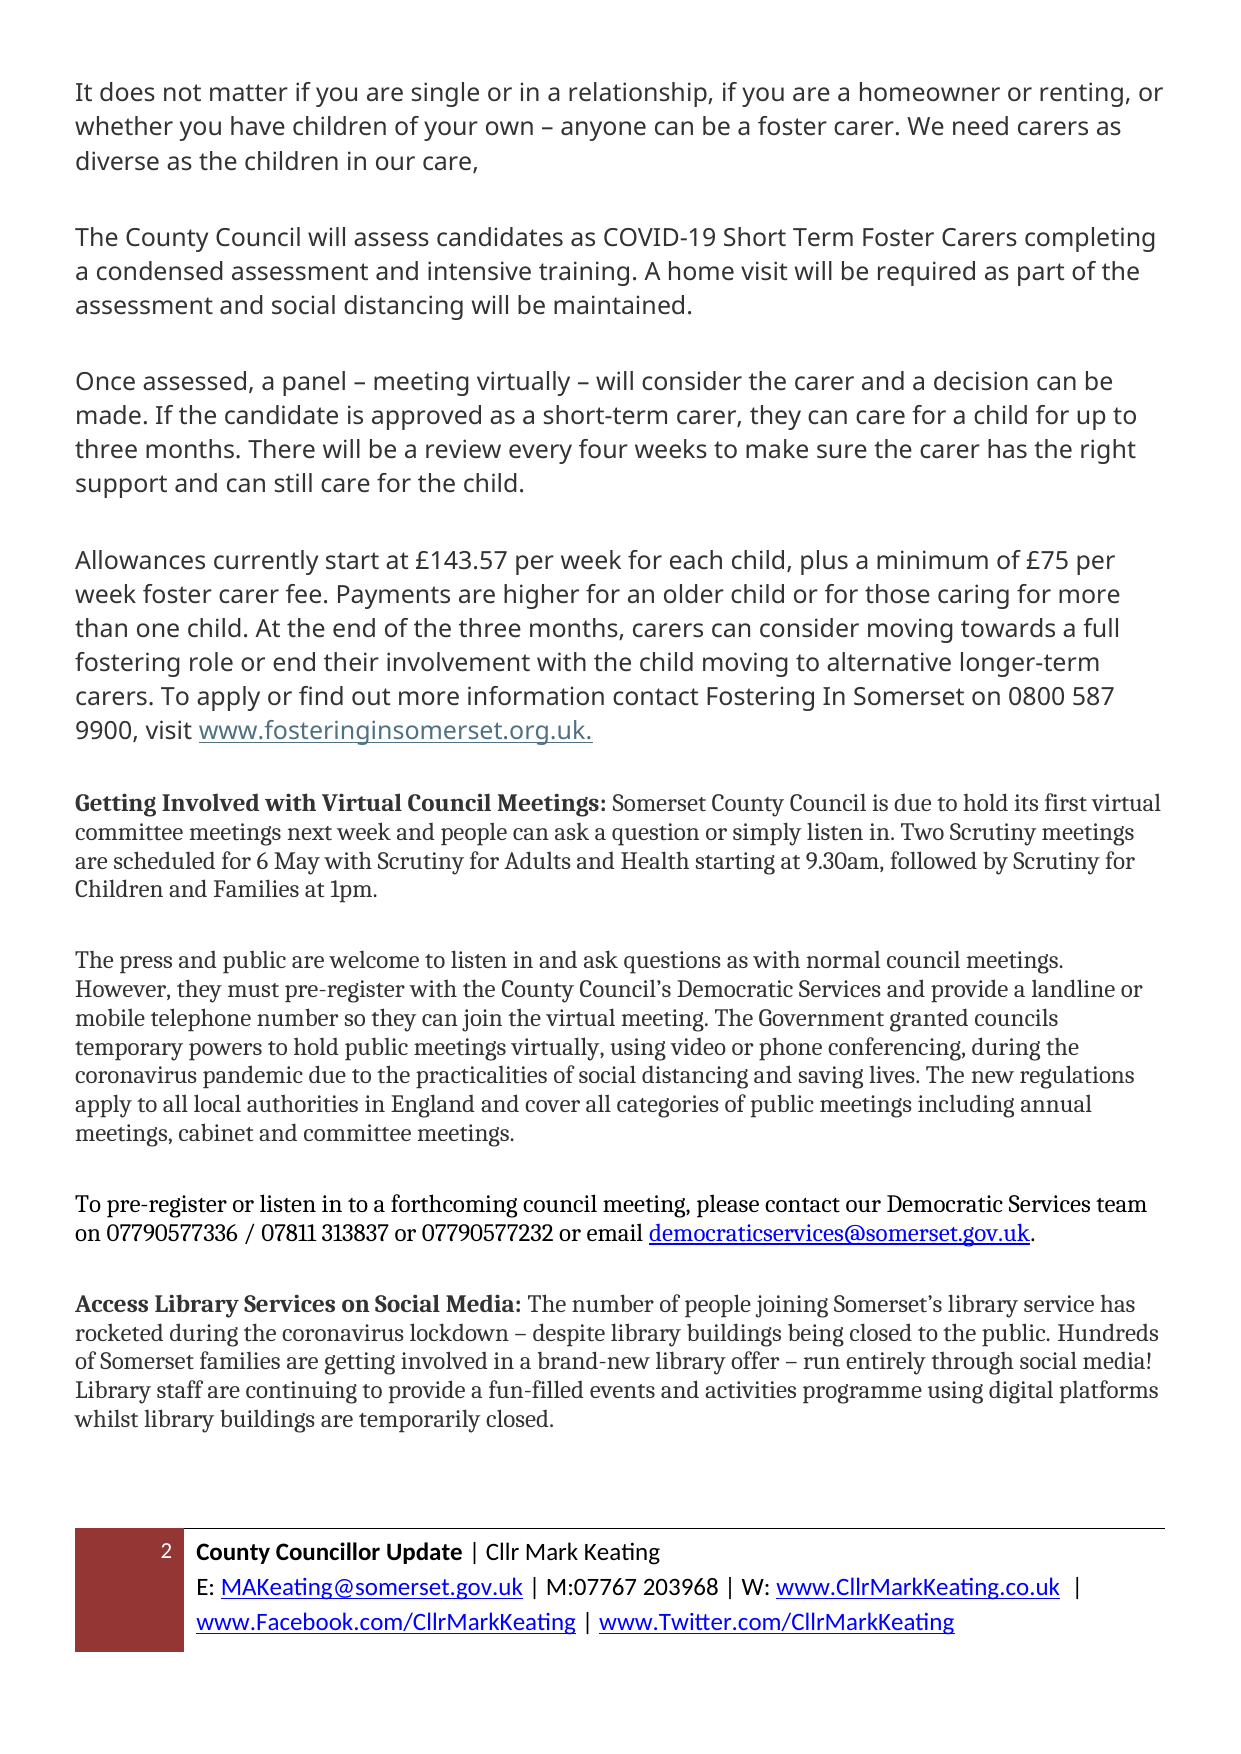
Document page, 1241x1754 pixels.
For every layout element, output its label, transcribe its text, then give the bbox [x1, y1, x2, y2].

text The County Council will assess candidates as COVID-19 Short Term Foster Carers completing a condensed assessment and intensive training. A home visit will be required as part of the assessment and social distancing will be maintained. [75, 330, 1165, 432]
text It does not matter if you are single or in a relationship, if you are a homeowner or renting, or whether you have children of your own – anyone can be a foster carer. We need carers as diverse as the children in our care, [75, 185, 1165, 288]
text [75, 1400, 1165, 1486]
text Once assessed, a panel – meeting virtually – will consider the carer and a decision can be made. If the candidate is approved as a short-term carer, they can care for a child for up to three months. There will be a review every four weeks to make sure the carer has the right support and can still care for the child. [75, 474, 1165, 611]
text Getting Involved with Virtual Council Meetings: Somerset County Council is due to hold its first virtual committee meetings next week and people can ask a question or simply listen in. Two Scrutiny meetings are scheduled for 6 May with Scrutiny for Adults and Health starting at 9.30am, followed by Scrutiny for Children and Families at 1pm. [75, 899, 1165, 1014]
text Allowances currently start at £143.57 per week for each child, plus a minimum of £75 per week foster carer fee. Payments are higher for an older child or for those caring for more than one child. At the end of the three months, carers can consider moving towards a full fostering role or end their involvement with the child moving to alternative longer-term carers. To apply or find out more information contact Fostering In Somerset on 0800 587 9900, visit www.fosteringinsomerset.org.uk. [75, 653, 1165, 857]
text To pre-register or listen in to a forthcoming council meeting, please contact our Democratic Services team on 07790577336 / 07811 313837 or 07790577232 or email democraticservices@somerset.gov.uk. [75, 1300, 1165, 1358]
text The press and public are welcome to listen in and ask questions as with normal council meetings. However, they must pre-register with the County Council’s Democratic Services and provide a landline or mobile telephone number so they can join the virtual meeting. The Government granted councils temporary powers to hold public meetings virtually, using video or phone conferencing, during the coronavirus pandemic due to the practicalities of social distancing and saving lives. The new regulations apply to all local authorities in England and cover all categories of public meetings including annual meetings, cabinet and committee meetings. [75, 1057, 1165, 1258]
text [75, 75, 1165, 143]
